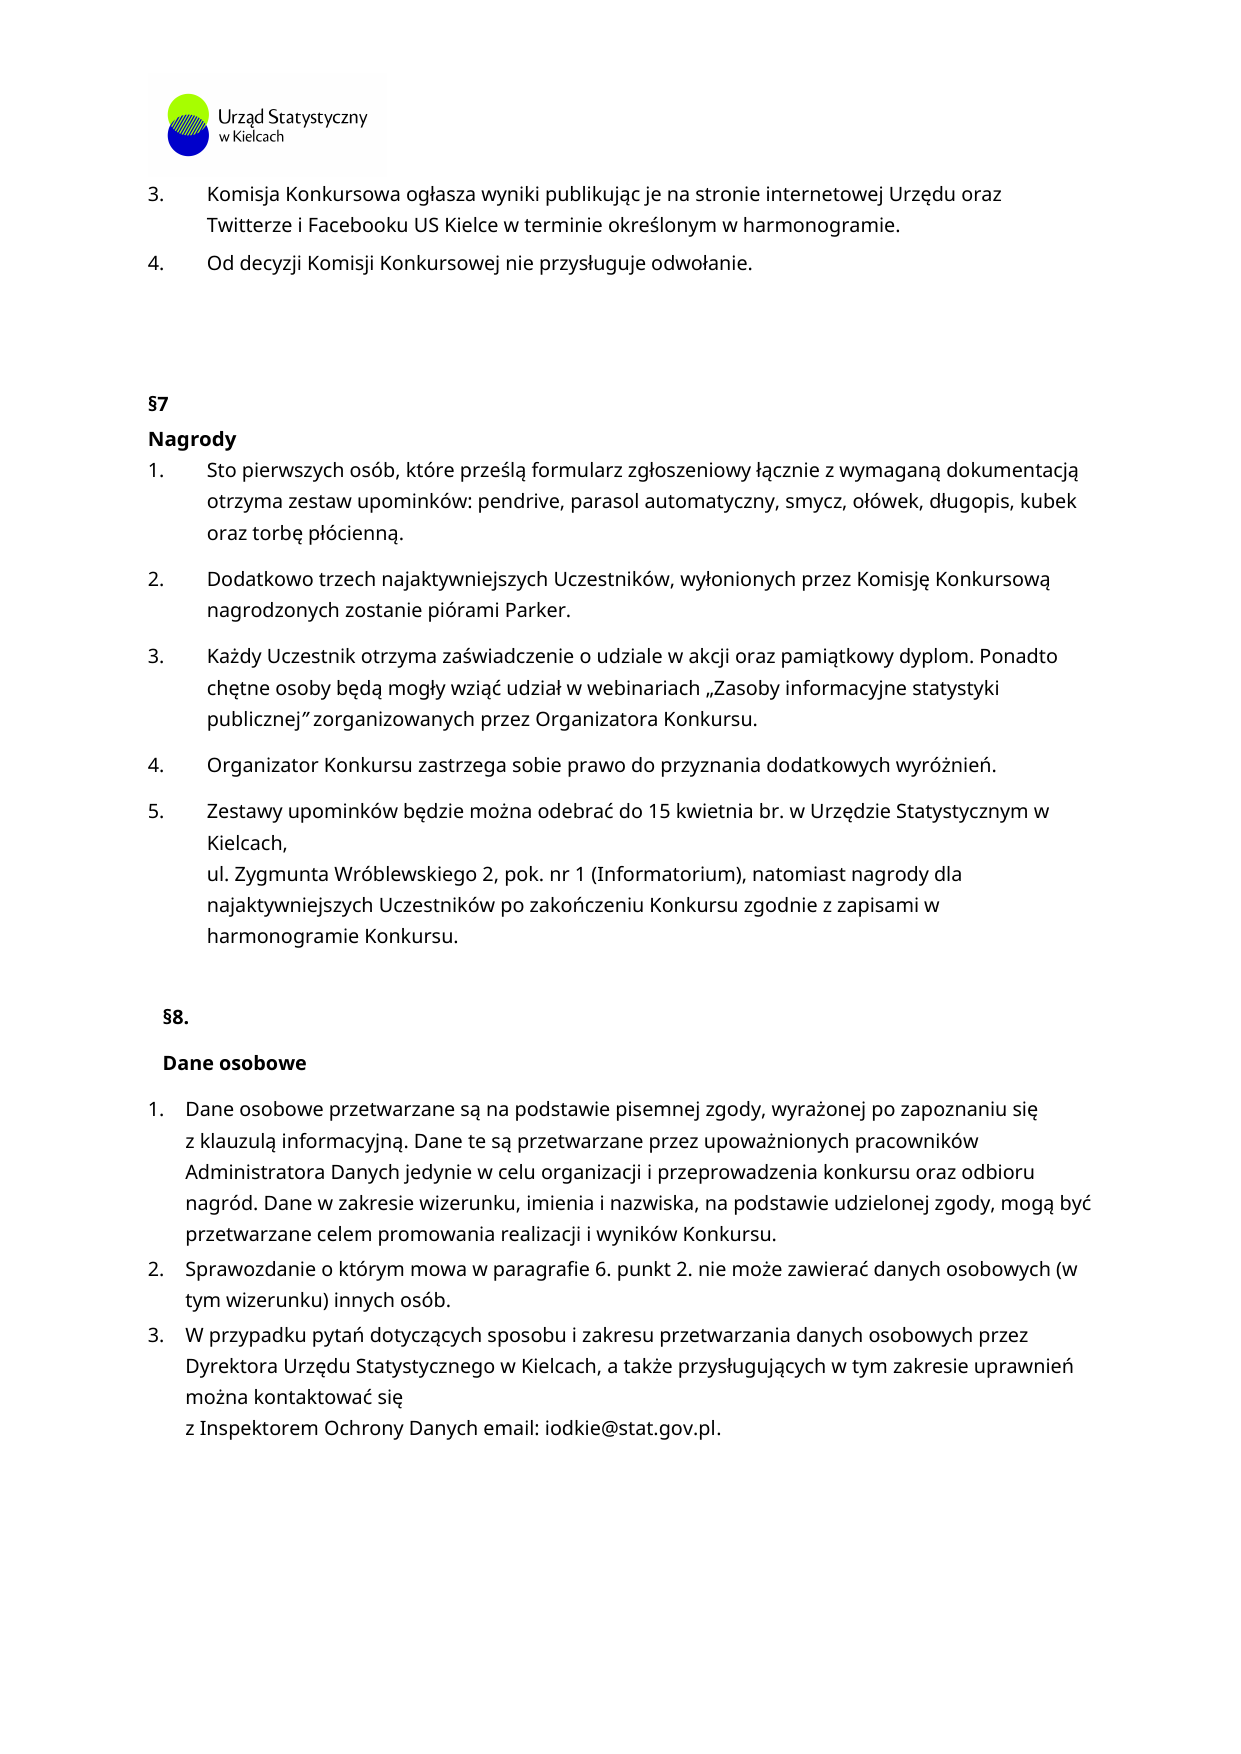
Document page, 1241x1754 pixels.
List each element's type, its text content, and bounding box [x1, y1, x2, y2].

text Nagrody [148, 421, 1093, 452]
list Komisja Konkursowa ogłasza wyniki publikując je na stronie internetowej Urzędu oraz Twitterze i Facebooku US Kielce w terminie określonym w harmonogramie. [148, 176, 1093, 239]
list Sto pierwszych osób, które prześlą formularz zgłoszeniowy łącznie z wymaganą dokumentacją otrzyma zestaw upominków: pendrive, parasol automatyczny, smycz, ołówek, długopis, kubek oraz torbę płócienną. [148, 452, 1093, 546]
list W przypadku pytań dotyczących sposobu i zakresu przetwarzania danych osobowych przez Dyrektora Urzędu Statystycznego w Kielcach, a także przysługujących w tym zakresie uprawnień można kontaktować się z Inspektorem Ochrony Danych email: iodkie@stat.gov.pl. [148, 1317, 1093, 1442]
list Organizator Konkursu zastrzega sobie prawo do przyznania dodatkowych wyróżnień. [148, 747, 1093, 779]
list Każdy Uczestnik otrzyma zaświadczenie o udziale w akcji oraz pamiątkowy dyplom. Ponadto chętne osoby będą mogły wziąć udział w webinariach „Zasoby informacyjne statystyki publicznej” zorganizowanych przez Organizatora Konkursu. [148, 639, 1093, 732]
list Dane osobowe przetwarzane są na podstawie pisemnej zgody, wyrażonej po zapoznaniu się z klauzulą informacyjną. Dane te są przetwarzane przez upoważnionych pracowników Administratora Danych jedynie w celu organizacji i przeprowadzenia konkursu oraz odbioru nagród. Dane w zakresie wizerunku, imienia i nazwiska, na podstawie udzielonej zgody, mogą być przetwarzane celem promowania realizacji i wyników Konkursu. [148, 1092, 1093, 1248]
picture [147, 73, 388, 177]
list Od decyzji Komisji Konkursowej nie przysługuje odwołanie. [148, 245, 1093, 276]
list Sprawozdanie o którym mowa w paragrafie 6. punkt 2. nie może zawierać danych osobowych (w tym wizerunku) innych osób. [148, 1251, 1093, 1314]
text §7 [148, 387, 1093, 418]
list Dodatkowo trzech najaktywniejszych Uczestników, wyłonionych przez Komisję Konkursową nagrodzonych zostanie piórami Parker. [148, 561, 1093, 624]
list Zestawy upominków będzie można odebrać do 15 kwietnia br. w Urzędzie Statystycznym w Kielcach, ul. Zygmunta Wróblewskiego 2, pok. nr 1 (Informatorium), natomiast nagrody dla najaktywniejszych Uczestników po zakończeniu Konkursu zgodnie z zapisami w harmonogramie Konkursu. [148, 794, 1093, 950]
text Dane osobowe [162, 1046, 1093, 1077]
text §8. [162, 999, 1093, 1031]
